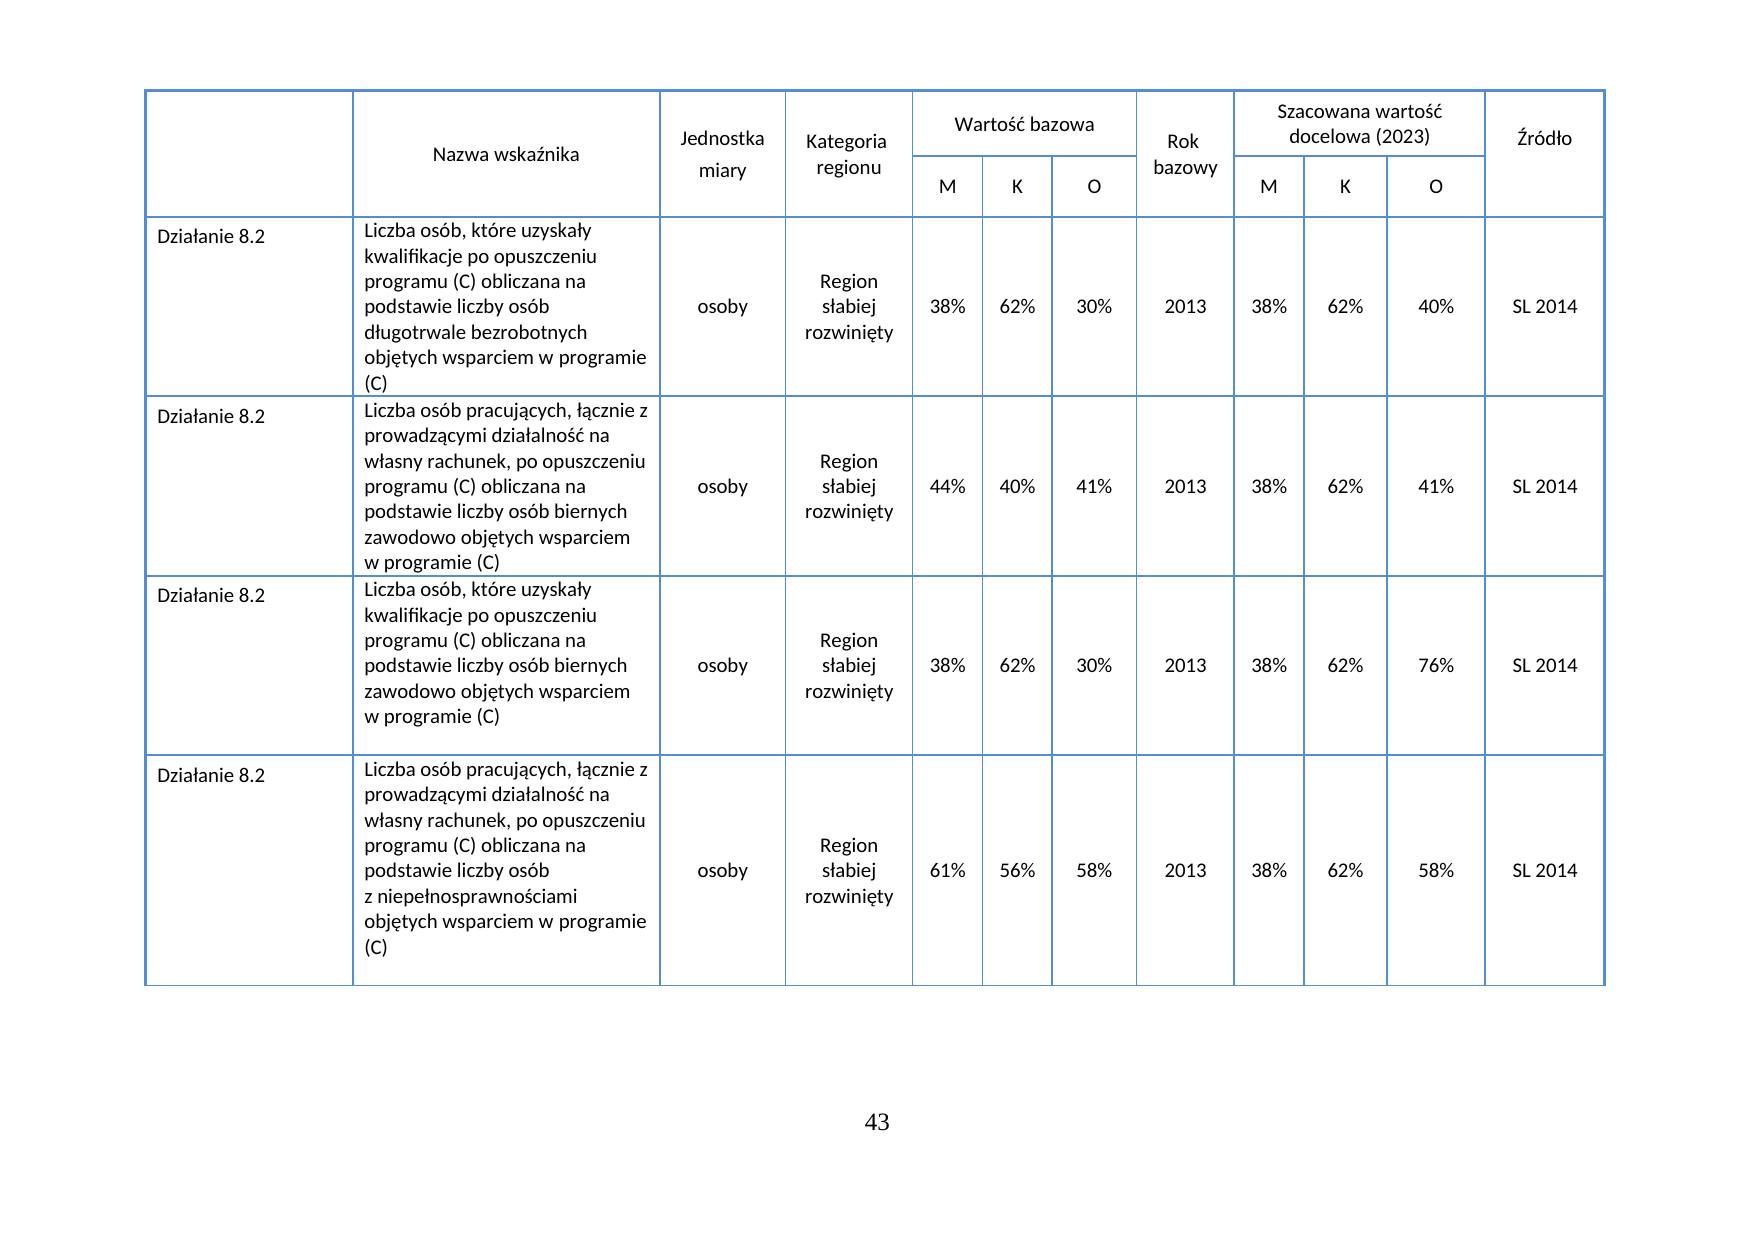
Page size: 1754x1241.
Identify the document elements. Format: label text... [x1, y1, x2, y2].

table_header Szacowana wartość docelowa (2023) [1235, 92, 1484, 155]
table_header Źródło [1486, 92, 1603, 216]
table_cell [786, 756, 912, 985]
table_header [147, 92, 352, 216]
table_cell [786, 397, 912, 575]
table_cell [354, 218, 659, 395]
table_cell M [1235, 157, 1303, 216]
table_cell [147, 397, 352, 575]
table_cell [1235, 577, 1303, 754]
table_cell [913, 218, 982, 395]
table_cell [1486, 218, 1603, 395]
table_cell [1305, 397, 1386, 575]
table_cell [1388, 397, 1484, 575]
table_header Jednostka miary [661, 92, 785, 216]
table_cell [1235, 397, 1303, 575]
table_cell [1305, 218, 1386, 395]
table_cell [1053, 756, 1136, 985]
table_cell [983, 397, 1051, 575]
table_cell K [983, 157, 1051, 216]
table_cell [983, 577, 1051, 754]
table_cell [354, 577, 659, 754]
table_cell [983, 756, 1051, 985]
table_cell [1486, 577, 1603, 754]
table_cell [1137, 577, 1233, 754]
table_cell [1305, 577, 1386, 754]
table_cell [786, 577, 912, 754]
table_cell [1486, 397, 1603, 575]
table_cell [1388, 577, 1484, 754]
table_header Rok bazowy [1137, 92, 1233, 216]
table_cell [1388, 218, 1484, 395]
table_header Kategoria regionu [786, 92, 912, 216]
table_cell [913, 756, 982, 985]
table_cell M [913, 157, 982, 216]
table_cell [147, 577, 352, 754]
table_header Wartość bazowa [913, 92, 1136, 155]
table_cell O [1388, 157, 1484, 216]
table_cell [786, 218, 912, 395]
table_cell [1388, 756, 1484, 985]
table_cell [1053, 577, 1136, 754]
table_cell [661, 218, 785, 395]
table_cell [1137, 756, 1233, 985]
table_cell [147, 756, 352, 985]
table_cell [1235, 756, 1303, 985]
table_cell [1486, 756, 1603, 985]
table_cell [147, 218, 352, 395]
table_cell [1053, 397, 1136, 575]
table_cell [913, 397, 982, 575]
table_header Nazwa wskaźnika [354, 92, 659, 216]
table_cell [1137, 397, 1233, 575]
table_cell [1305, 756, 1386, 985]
table_cell K [1305, 157, 1386, 216]
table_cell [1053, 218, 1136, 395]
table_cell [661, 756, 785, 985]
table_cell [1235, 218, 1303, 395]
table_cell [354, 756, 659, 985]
table_cell O [1053, 157, 1136, 216]
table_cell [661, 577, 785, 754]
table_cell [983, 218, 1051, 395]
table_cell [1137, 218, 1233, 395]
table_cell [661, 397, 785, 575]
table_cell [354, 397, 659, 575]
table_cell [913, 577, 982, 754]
